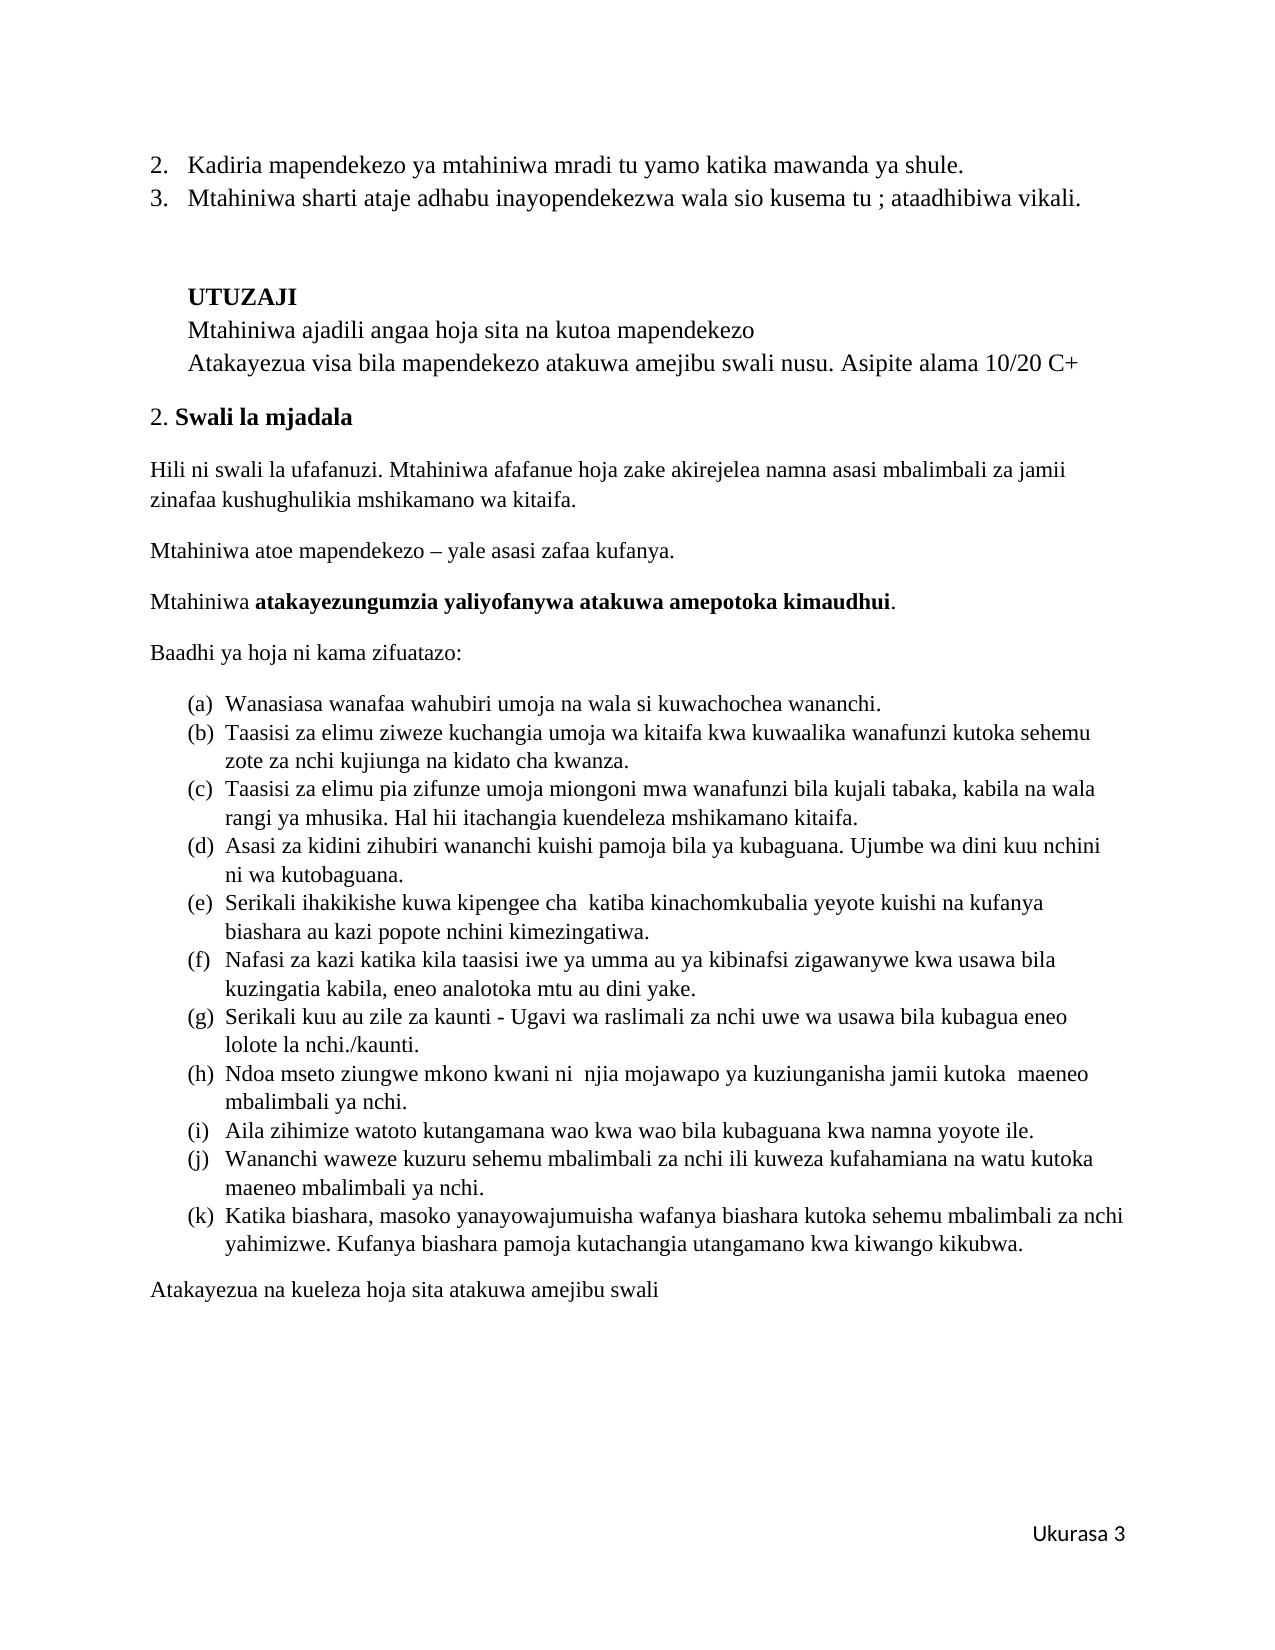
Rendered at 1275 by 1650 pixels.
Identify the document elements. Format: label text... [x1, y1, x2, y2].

list UTUZAJI [187, 282, 1125, 311]
list Mtahiniwa sharti ataje adhabu inayopendekezwa wala sio kusema tu ; ataadhibiwa vikali. [150, 183, 1125, 212]
text Mtahiniwa atakayezungumzia yaliyofanywa atakuwa amepotoka kimaudhui. [150, 588, 1125, 614]
text 2. Swali la mjadala [150, 402, 1125, 431]
text Mtahiniwa atoe mapendekezo – yale asasi zafaa kufanya. [150, 537, 1125, 563]
list Mtahiniwa ajadili angaa hoja sita na kutoa mapendekezo [187, 315, 1125, 344]
text Baadhi ya hoja ni kama zifuatazo: [150, 639, 1125, 666]
list Nafasi za kazi katika kila taasisi iwe ya umma au ya kibinafsi zigawanywe kwa usawa bila kuzingatia kabila, eneo analotoka mtu au dini yake. [187, 946, 1125, 1001]
list Serikali kuu au zile za kaunti - Ugavi wa raslimali za nchi uwe wa usawa bila kubagua eneo lolote la nchi./kaunti. [187, 1003, 1125, 1058]
list Ndoa mseto ziungwe mkono kwani ni njia mojawapo ya kuziunganisha jamii kutoka maeneo mbalimbali ya nchi. [187, 1060, 1125, 1115]
list Wananchi waweze kuzuru sehemu mbalimbali za nchi ili kuweza kufahamiana na watu kutoka maeneo mbalimbali ya nchi. [187, 1145, 1125, 1200]
text Hili ni swali la ufafanuzi. Mtahiniwa afafanue hoja zake akirejelea namna asasi mbalimbali za jamii zinafaa kushughulikia mshikamano wa kitaifa. [150, 456, 1125, 512]
list Katika biashara, masoko yanayowajumuisha wafanya biashara kutoka sehemu mbalimbali za nchi yahimizwe. Kufanya biashara pamoja kutachangia utangamano kwa kiwango kikubwa. [187, 1202, 1125, 1257]
text Atakayezua na kueleza hoja sita atakuwa amejibu swali [150, 1276, 1125, 1302]
list Taasisi za elimu pia zifunze umoja miongoni mwa wanafunzi bila kujali tabaka, kabila na wala rangi ya mhusika. Hal hii itachangia kuendeleza mshikamano kitaifa. [187, 776, 1125, 830]
list Asasi za kidini zihubiri wananchi kuishi pamoja bila ya kubaguana. Ujumbe wa dini kuu nchini ni wa kutobaguana. [187, 832, 1125, 887]
list Aila zihimize watoto kutangamana wao kwa wao bila kubaguana kwa namna yoyote ile. [187, 1117, 1125, 1143]
list Wanasiasa wanafaa wahubiri umoja na wala si kuwachochea wananchi. [187, 690, 1125, 717]
list Taasisi za elimu ziweze kuchangia umoja wa kitaifa kwa kuwaalika wanafunzi kutoka sehemu zote za nchi kujiunga na kidato cha kwanza. [187, 719, 1125, 773]
list Serikali ihakikishe kuwa kipengee cha katiba kinachomkubalia yeyote kuishi na kufanya biashara au kazi popote nchini kimezingatiwa. [187, 889, 1125, 944]
list Atakayezua visa bila mapendekezo atakuwa amejibu swali nusu. Asipite alama 10/20 C+ [187, 348, 1125, 377]
list Kadiria mapendekezo ya mtahiniwa mradi tu yamo katika mawanda ya shule. [150, 150, 1125, 179]
